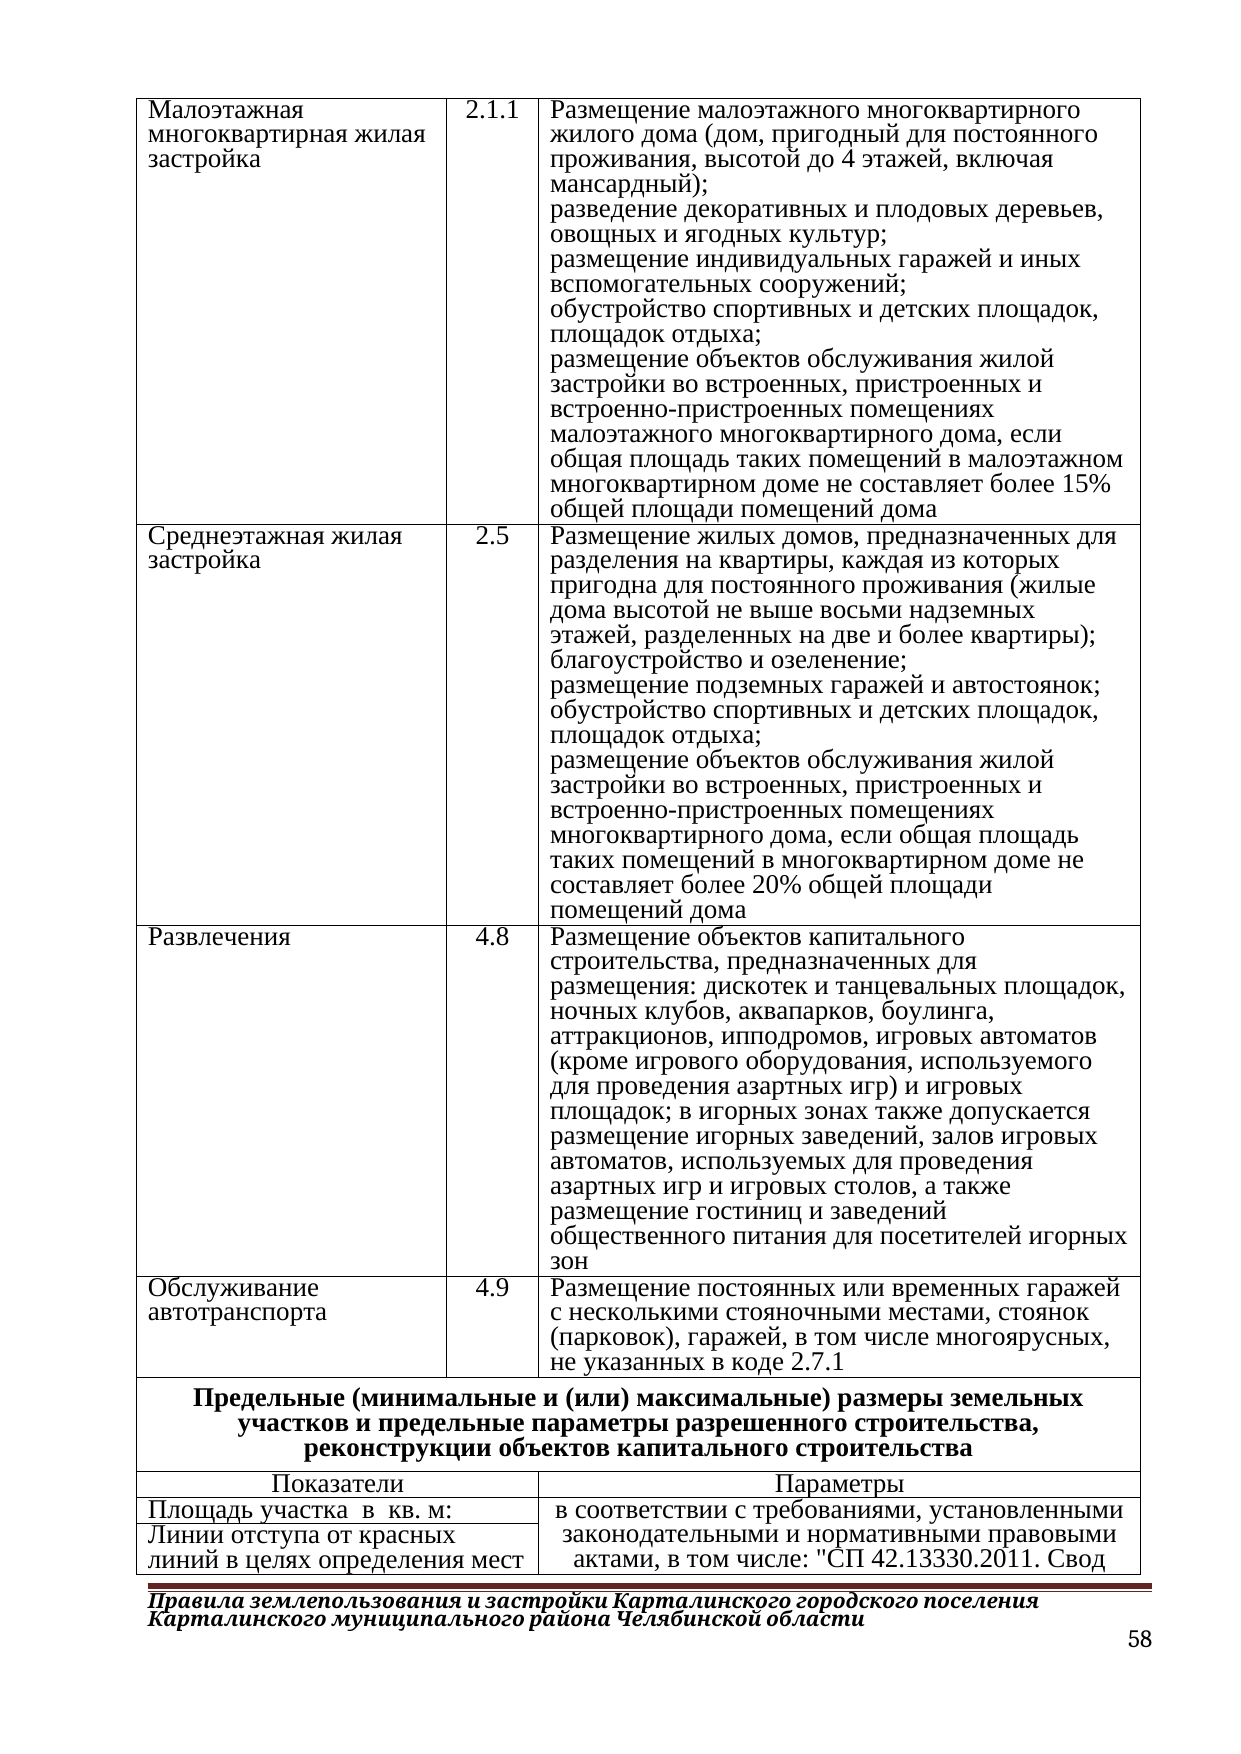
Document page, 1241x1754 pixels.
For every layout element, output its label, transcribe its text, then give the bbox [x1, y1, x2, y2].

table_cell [137, 1524, 538, 1574]
table_cell в соответствии с требованиями, установленными законодательными и нормативными правовыми актами, в том числе: "СП 42.13330.2011. Свод правил. Градостроительство. Планировка и застройка городских и сельских поселений. Актуализированная редакция СНиП 2.07.01-89*" и другие [539, 1498, 1140, 1574]
table_cell Показатели [137, 1472, 538, 1497]
table_cell 2.5 [447, 525, 538, 925]
table_cell Обслуживание автотранспорта [137, 1277, 446, 1377]
table_cell Параметры [539, 1472, 1140, 1497]
table_cell Размещение жилых домов, предназначенных для разделения на квартиры, каждая из которых пригодна для постоянного проживания (жилые дома высотой не выше восьми надземных этажей, разделенных на две и более квартиры); благоустройство и озеленение; размещение подземных гаражей и автостоянок; обустройство спортивных и детских площадок, площадок отдыха; размещение объектов обслуживания жилой застройки во встроенных, пристроенных и встроенно-пристроенных помещениях многоквартирного дома, если общая площадь таких помещений в многоквартирном доме не составляет более 20% общей площади помещений дома [539, 525, 1140, 925]
table_cell Среднеэтажная жилая застройка [137, 525, 446, 925]
table_cell Размещение малоэтажного многоквартирного жилого дома (дом, пригодный для постоянного проживания, высотой до 4 этажей, включая мансардный); разведение декоративных и плодовых деревьев, овощных и ягодных культур; размещение индивидуальных гаражей и иных вспомогательных сооружений; обустройство спортивных и детских площадок, площадок отдыха; размещение объектов обслуживания жилой застройки во встроенных, пристроенных и встроенно-пристроенных помещениях малоэтажного многоквартирного дома, если общая площадь таких помещений в малоэтажном многоквартирном доме не составляет более 15% общей площади помещений дома [539, 99, 1140, 524]
table_cell 4.9 [447, 1277, 538, 1377]
table_cell Площадь участка в кв. м: [137, 1498, 538, 1523]
table_cell 2.1.1 [447, 99, 538, 524]
table_cell Развлечения [137, 926, 446, 1276]
table_cell 4.8 [447, 926, 538, 1276]
table_cell Малоэтажная многоквартирная жилая застройка [137, 99, 446, 524]
table_cell Предельные (минимальные и (или) максимальные) размеры земельных участков и предельные параметры разрешенного строительства, реконструкции объектов капитального строительства [137, 1378, 1140, 1471]
table_cell Размещение объектов капитального строительства, предназначенных для размещения: дискотек и танцевальных площадок, ночных клубов, аквапарков, боулинга, аттракционов, ипподромов, игровых автоматов (кроме игрового оборудования, используемого для проведения азартных игр) и игровых площадок; в игорных зонах также допускается размещение игорных заведений, залов игровых автоматов, используемых для проведения азартных игр и игровых столов, а также размещение гостиниц и заведений общественного питания для посетителей игорных зон [539, 926, 1140, 1276]
table_cell Размещение постоянных или временных гаражей с несколькими стояночными местами, стоянок (парковок), гаражей, в том числе многоярусных, не указанных в коде 2.7.1 [539, 1277, 1140, 1377]
